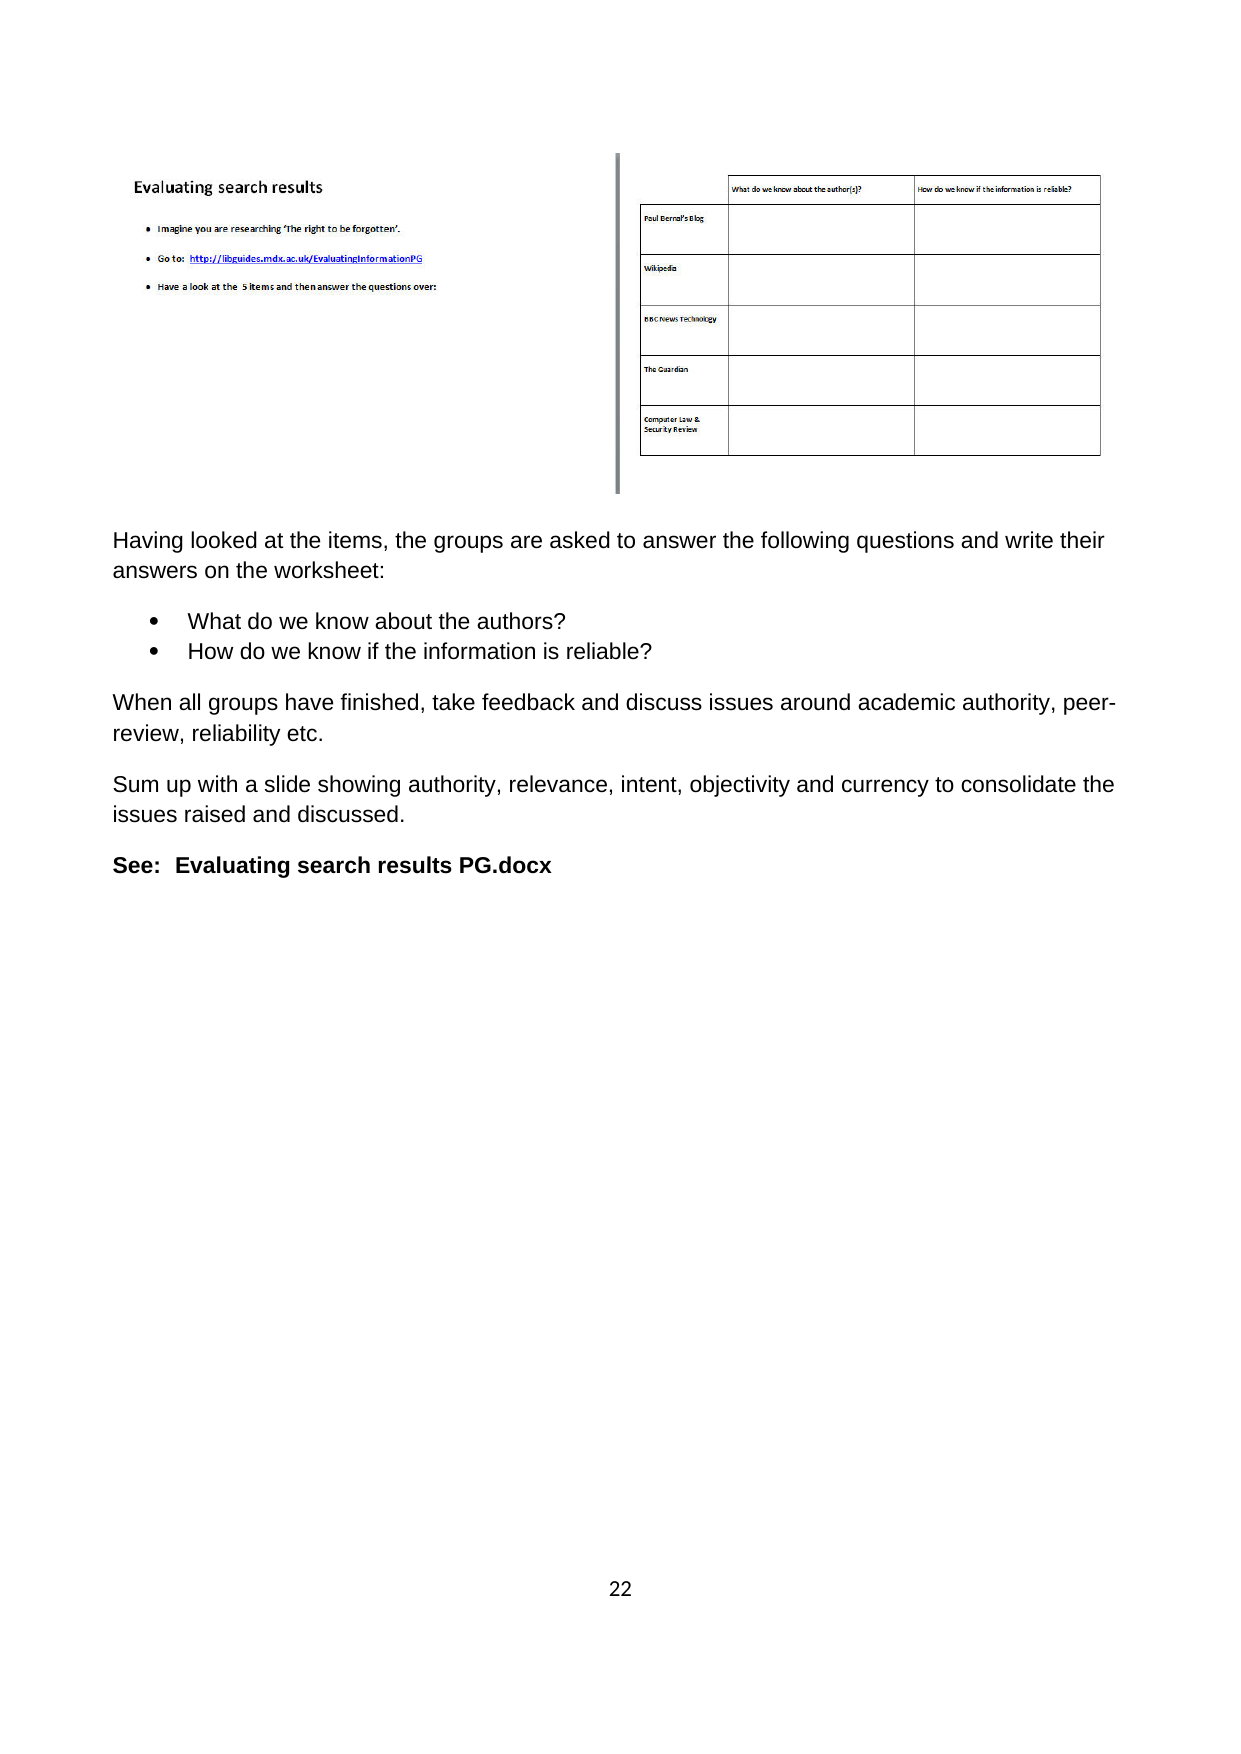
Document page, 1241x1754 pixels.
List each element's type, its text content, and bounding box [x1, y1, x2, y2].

text See: Evaluating search results PG.docx [112, 852, 1128, 878]
list What do we know about the authors? [150, 608, 1128, 634]
text Sum up with a slide showing authority, relevance, intent, objectivity and currency to consolidate the issues raised and discussed. [112, 771, 1128, 827]
text When all groups have finished, take feedback and discuss issues around academic authority, peer-review, reliability etc. [112, 689, 1128, 746]
picture [110, 153, 1125, 494]
list How do we know if the information is reliable? [150, 638, 1128, 664]
